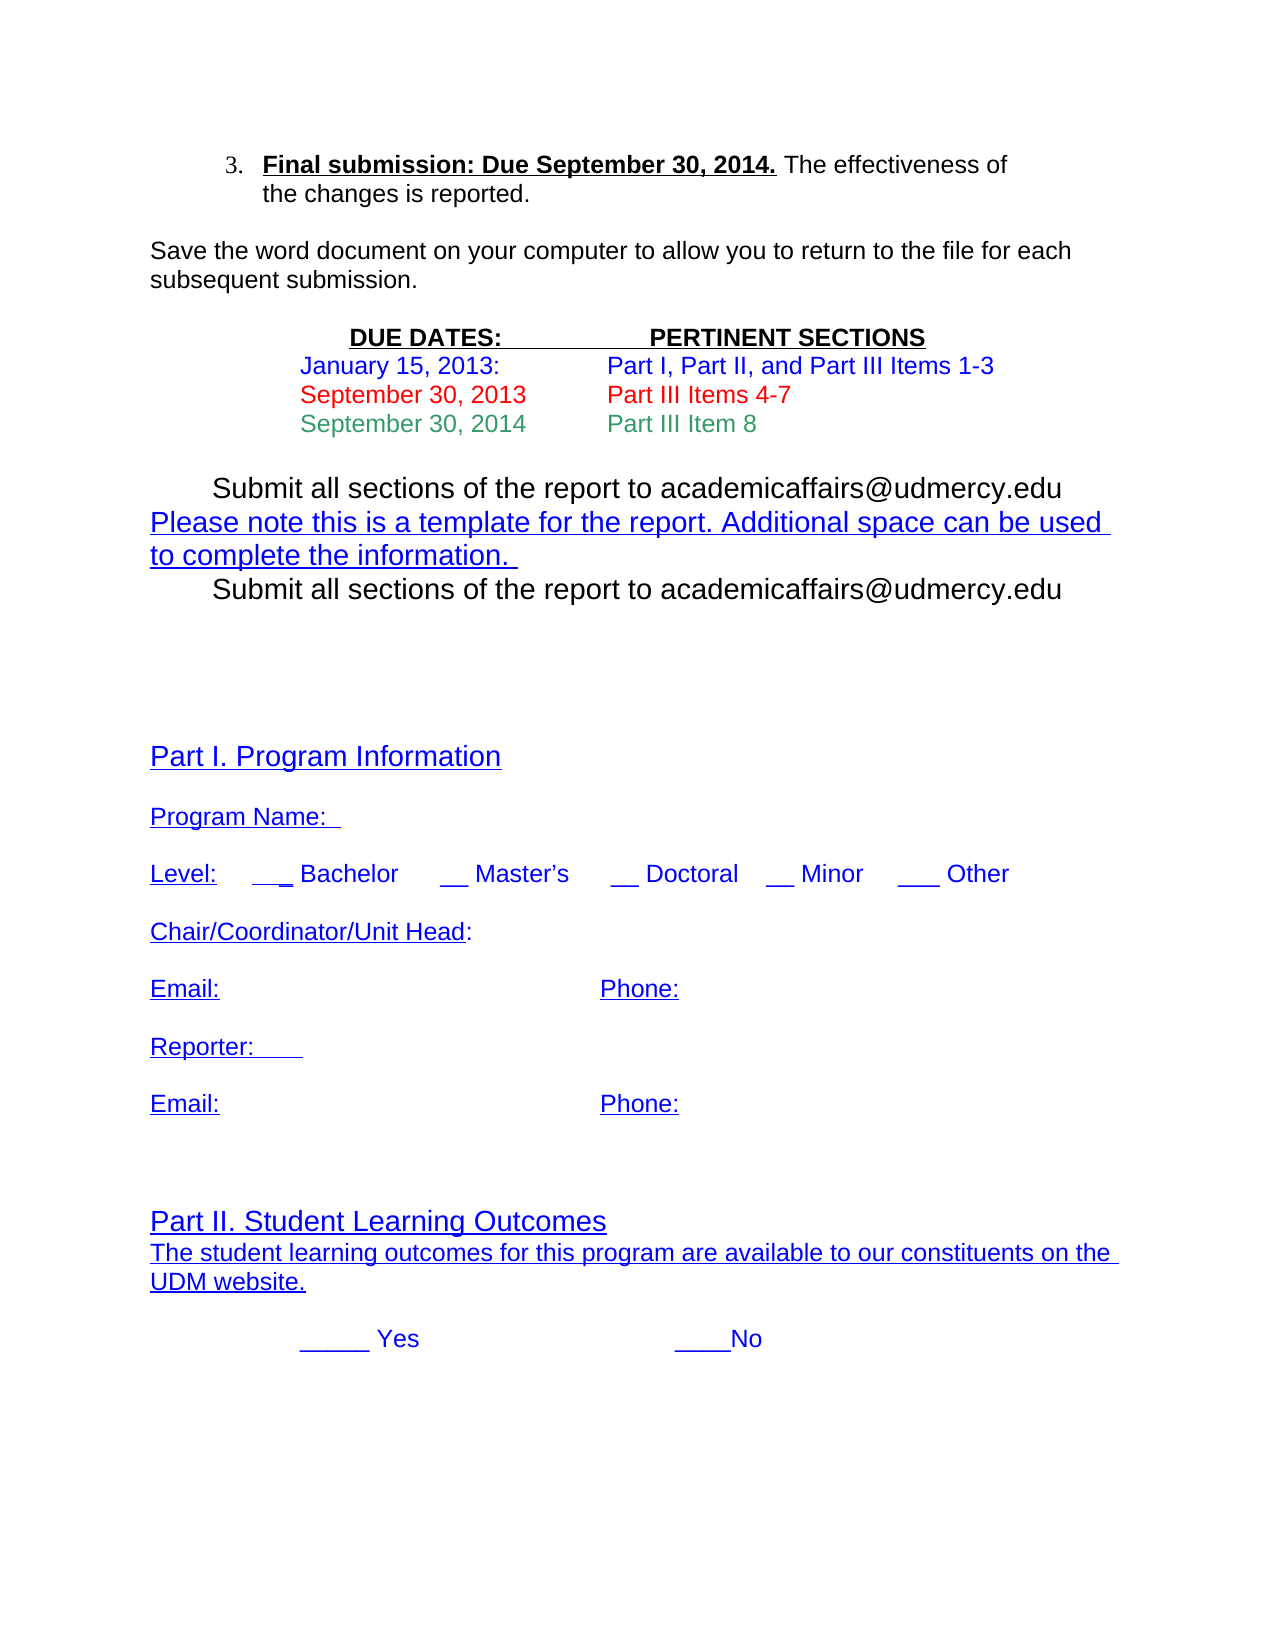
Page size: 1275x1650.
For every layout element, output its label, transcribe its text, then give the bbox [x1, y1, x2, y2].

text January 15, 2013: Part I, Part II, and Part III Items 1-3 [225, 351, 1125, 380]
text Part II. Student Learning Outcomes [150, 1204, 1125, 1238]
text Submit all sections of the report to academicaffairs@udmercy.edu [150, 471, 1125, 505]
list Final submission: Due September 30, 2014. The effectiveness of [225, 150, 1125, 179]
text The student learning outcomes for this program are available to our constituents on the UDM website. [150, 1238, 1125, 1295]
text Part I. Program Information [150, 739, 1125, 773]
text DUE DATES: PERTINENT SECTIONS [150, 323, 1125, 351]
text Email: Phone: [150, 974, 1125, 1003]
text Email: Phone: [150, 1089, 1125, 1118]
text Chair/Coordinator/Unit Head: [150, 917, 1125, 946]
text _____ Yes ____No [150, 1324, 1125, 1353]
text Reporter: [150, 1032, 1125, 1061]
text Submit all sections of the report to academicaffairs@udmercy.edu [150, 572, 1125, 605]
text the changes is reported. [225, 179, 1125, 208]
text September 30, 2014 Part III Item 8 [225, 409, 1125, 438]
text Save the word document on your computer to allow you to return to the file for each subsequent submission. [150, 236, 1125, 294]
text Program Name: [150, 802, 1125, 831]
text Level: _ Bachelor __ Master’s __ Doctoral __ Minor ___ Other [150, 859, 1125, 888]
text Please note this is a template for the report. Additional space can be used to complete the information. [150, 505, 1125, 572]
text September 30, 2013 Part III Items 4-7 [225, 380, 1125, 409]
